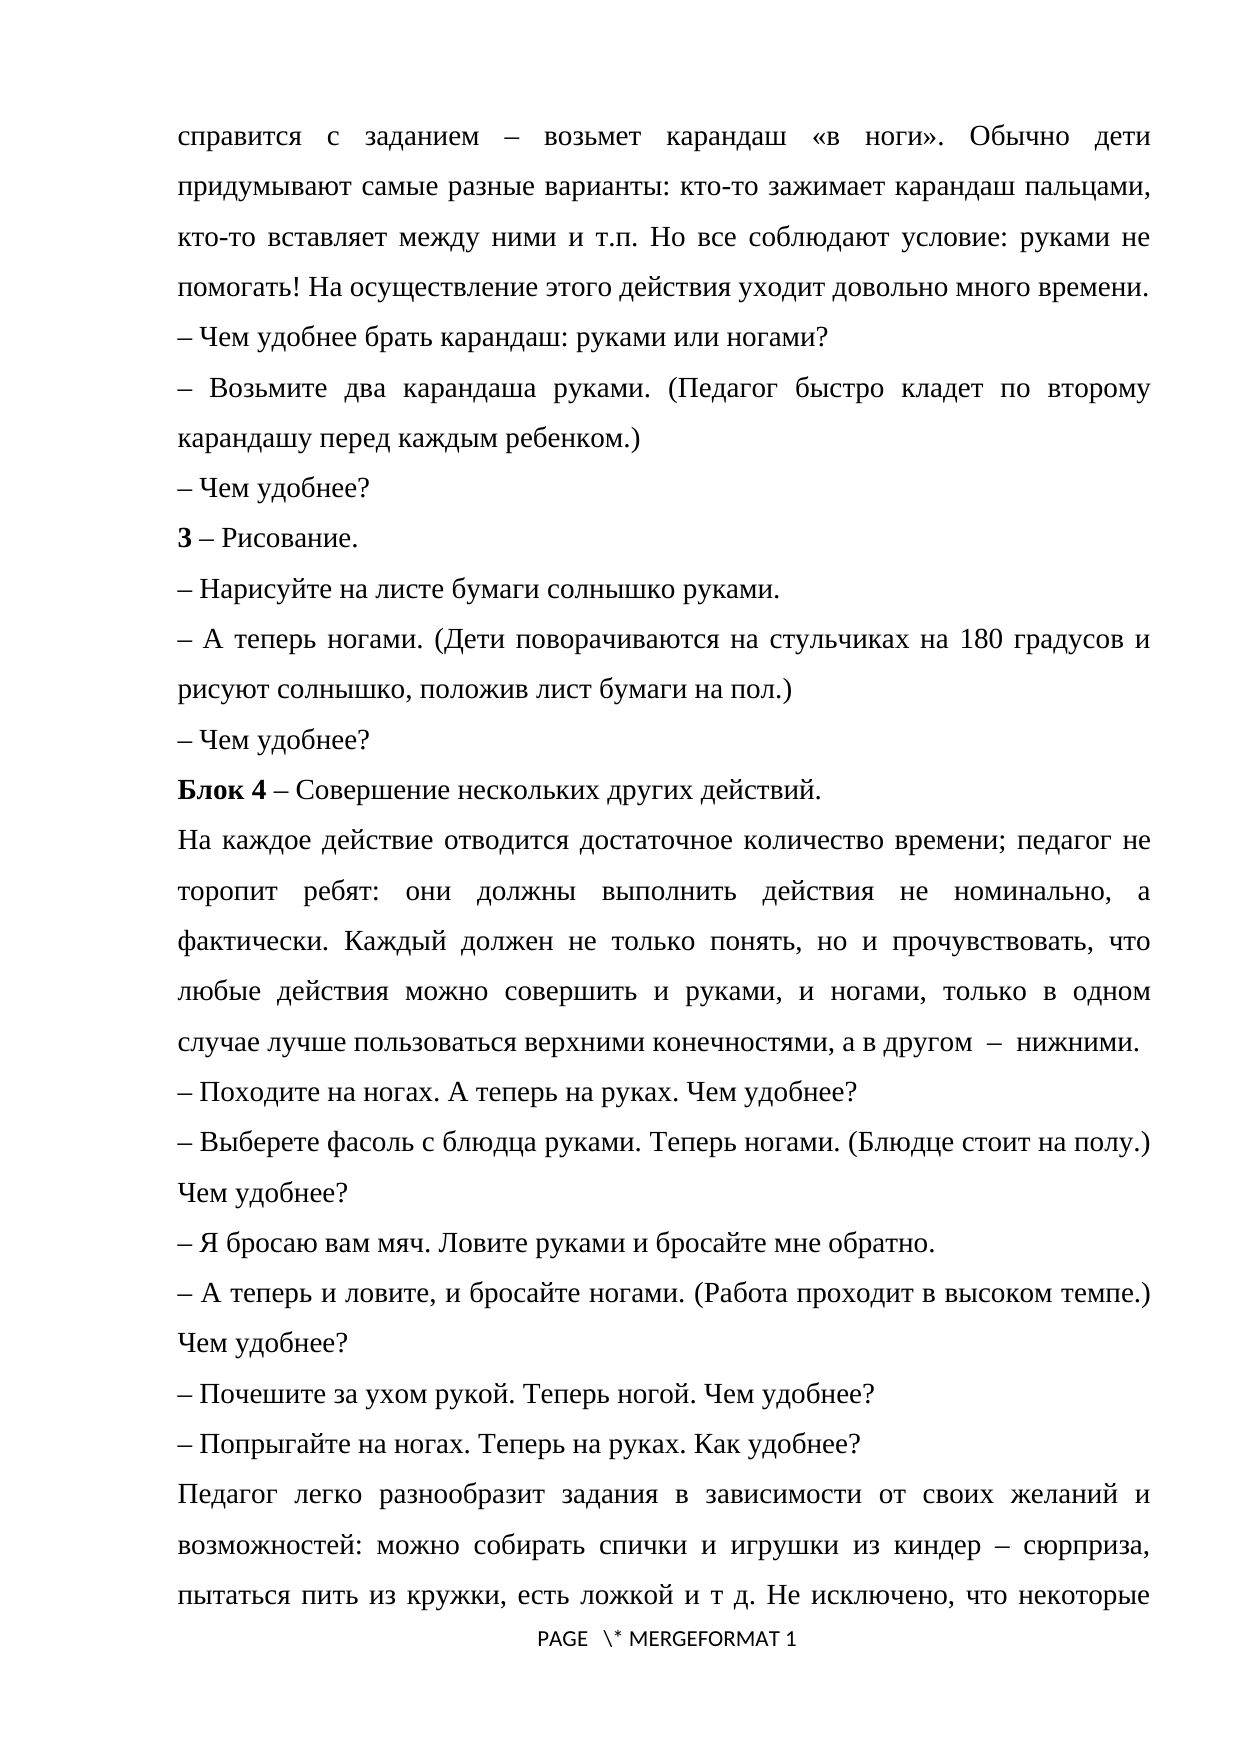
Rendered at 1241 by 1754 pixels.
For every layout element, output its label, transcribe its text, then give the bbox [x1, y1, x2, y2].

text На каждое действие отводится достаточное количество времени; педагог не торопит ребят: они должны выполнить действия не номинально, а фактически. Каждый должен не только понять, но и прочувствовать, что любые действия можно совершить и руками, и ногами, только в одном случае лучше пользоваться верхними конечностями, а в другом – нижними. [177, 822, 1152, 1057]
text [177, 1477, 1152, 1611]
text – Я бросаю вам мяч. Ловите руками и бросайте мне обратно. [177, 1225, 1152, 1258]
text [177, 118, 1152, 303]
text Блок 4 – Совершение нескольких других действий. [177, 772, 1152, 806]
text 3 – Рисование. [177, 521, 1152, 554]
text – Чем удобнее? [177, 722, 1152, 755]
text – Нарисуйте на листе бумаги солнышко руками. [177, 571, 1152, 604]
text – Попрыгайте на ногах. Теперь на руках. Как удобнее? [177, 1426, 1152, 1460]
text – А теперь ногами. (Дети поворачиваются на стульчиках на 180 градусов и рисуют солнышко, положив лист бумаги на пол.) [177, 621, 1152, 705]
text – Выберете фасоль с блюдца руками. Теперь ногами. (Блюдце стоит на полу.) Чем удобнее? [177, 1124, 1152, 1208]
text – Возьмите два карандаша руками. (Педагог быстро кладет по второму карандашу перед каждым ребенком.) [177, 370, 1152, 453]
text – А теперь и ловите, и бросайте ногами. (Работа проходит в высоком темпе.) Чем удобнее? [177, 1275, 1152, 1359]
text – Почешите за ухом рукой. Теперь ногой. Чем удобнее? [177, 1376, 1152, 1409]
text – Чем удобнее брать карандаш: руками или ногами? [177, 319, 1152, 353]
text – Походите на ногах. А теперь на руках. Чем удобнее? [177, 1074, 1152, 1108]
text – Чем удобнее? [177, 470, 1152, 504]
